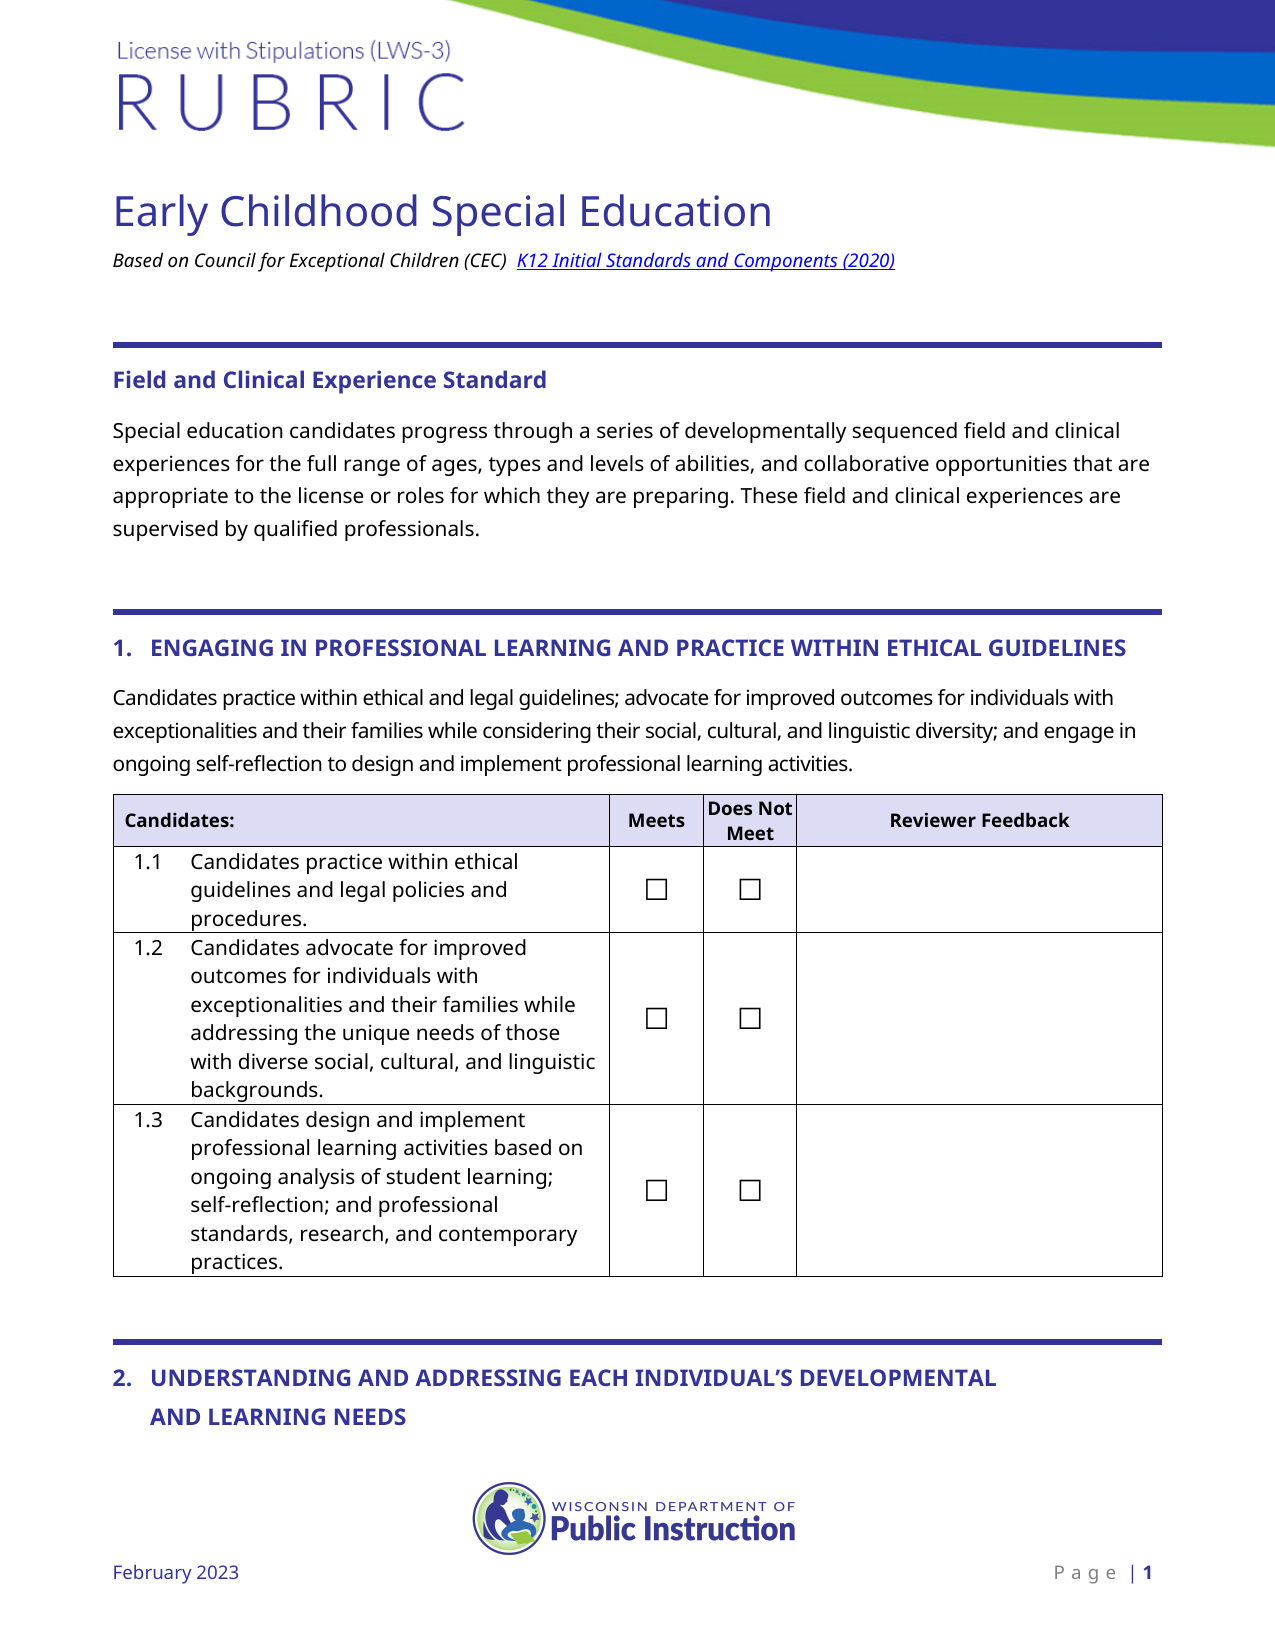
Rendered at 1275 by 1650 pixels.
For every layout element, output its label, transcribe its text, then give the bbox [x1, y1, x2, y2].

picture [0, 0, 1275, 155]
text Candidates practice within ethical and legal guidelines; advocate for improved outcomes for individuals with exceptionalities and their families while considering their social, cultural, and linguistic diversity; and engage in ongoing self-reflection to design and implement professional learning activities. [112, 683, 1162, 777]
subtitle Field and Clinical Experience Standard [112, 343, 1162, 396]
table_cell [797, 933, 1162, 1104]
table_header Does Not Meet [704, 795, 796, 846]
text Special education candidates progress through a series of developmentally sequenced field and clinical experiences for the full range of ages, types and levels of abilities, and collaborative opportunities that are appropriate to the license or roles for which they are preparing. These field and clinical experiences are supervised by qualified professionals. [112, 416, 1162, 542]
table_cell ☐ [704, 1105, 796, 1276]
text Based on Council for Exceptional Children (CEC) K12 Initial Standards and Components (2020) [112, 247, 1162, 273]
subtitle 1. ENGAGING IN PROFESSIONAL LEARNING AND PRACTICE WITHIN ETHICAL GUIDELINES [112, 610, 1162, 663]
table_cell ☐ [610, 847, 703, 932]
table_cell 1.2 Candidates advocate for improved outcomes for individuals with exceptionalities and their families while addressing the unique needs of those with diverse social, cultural, and linguistic backgrounds. [114, 933, 609, 1104]
table_cell [797, 847, 1162, 932]
table_cell ☐ [704, 847, 796, 932]
table_cell ☐ [610, 933, 703, 1104]
table_cell ☐ [610, 1105, 703, 1276]
subtitle 2. UNDERSTANDING AND ADDRESSING EACH INDIVIDUAL’S DEVELOPMENTAL AND LEARNING NEEDS [112, 1340, 1162, 1432]
table_cell ☐ [704, 933, 796, 1104]
table_cell 1.1 Candidates practice within ethical guidelines and legal policies and procedures. [114, 847, 609, 932]
subtitle Early Childhood Special Education [112, 182, 1162, 239]
picture [468, 1478, 807, 1560]
table_header Candidates: [114, 795, 609, 846]
table_cell 1.3 Candidates design and implement professional learning activities based on ongoing analysis of student learning; self-reflection; and professional standards, research, and contemporary practices. [114, 1105, 609, 1276]
table_header Reviewer Feedback [797, 795, 1162, 846]
table_cell [797, 1105, 1162, 1276]
table_header Meets [610, 795, 703, 846]
